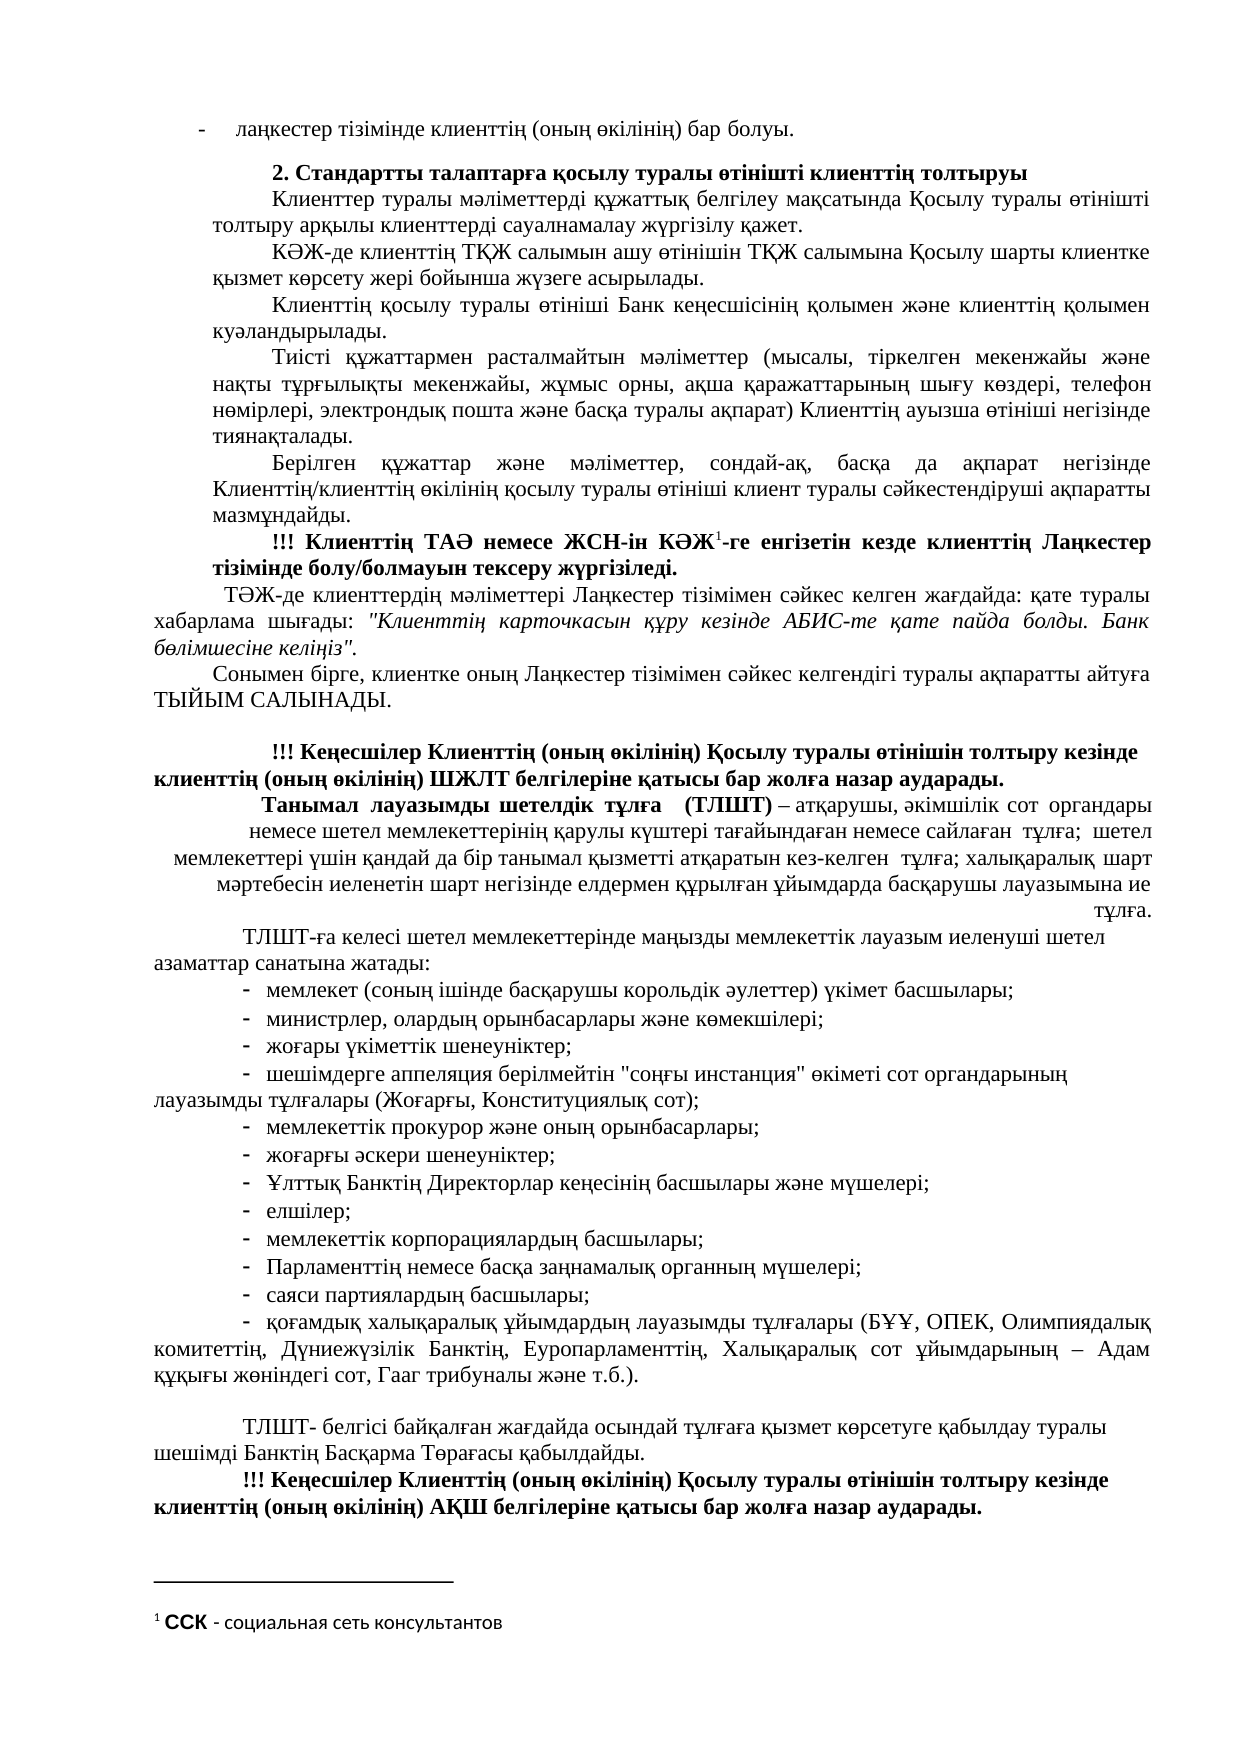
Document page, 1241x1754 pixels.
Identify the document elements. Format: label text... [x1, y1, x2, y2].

text Берілген құжаттар және мәліметтер, сондай-ақ, басқа да ақпарат негізінде Клиенттің/клиенттің өкілінің қосылу туралы өтініші клиент туралы сәйкестендіруші ақпаратты мазмұндайды. [212, 449, 1152, 528]
list жоғарғы әскери шенеуніктер; [242, 1140, 1234, 1168]
text Клиенттің қосылу туралы өтініші Банк кеңесшісінің қолымен және клиенттің қолымен куәландырылады. [212, 291, 1152, 343]
text !!! Клиенттің ТАӘ немесе ЖСН-ін КӘЖ1-ге енгізетін кезде клиенттің Лаңкестер тізімінде болу/болмауын тексеру жүргізіледі. [212, 528, 1152, 581]
list саяси партиялардың басшылары; [242, 1280, 1234, 1308]
list Ұлттық Банктің Директорлар кеңесінің басшылары және мүшелері; [242, 1168, 1234, 1196]
text Сонымен бірге, клиентке оның Лаңкестер тізімімен сәйкес келгендігі туралы ақпаратты айтуға ТЫЙЫМ САЛЫНАДЫ. [153, 660, 1152, 713]
text Клиенттер туралы мәліметтерді құжаттық белгілеу мақсатында Қосылу туралы өтінішті толтыру арқылы клиенттерді сауалнамалау жүргізілу қажет. [212, 185, 1152, 238]
list шешімдерге аппеляция берілмейтін "соңғы инстанция" өкіметі сот органдарының лауазымды тұлғалары (Жоғарғы, Конституциялық сот); [153, 1059, 1152, 1112]
list Стандартты талаптарға қосылу туралы өтінішті клиенттің толтыруы [272, 159, 1234, 185]
text 1 ССК - социальная сеть консультантов [153, 1609, 1234, 1635]
list министрлер, олардың орынбасарлары және көмекшілері; [242, 1003, 1234, 1032]
list қоғамдық халықаралық ұйымдардың лауазымды тұлғалары (БҰҰ, ОПЕК, Олимпиядалық комитеттің, Дүниежүзілік Банктің, Еуропарламенттің, Халықаралық сот ұйымдарының – Адам құқығы жөніндегі сот, Гааг трибуналы және т.б.). [153, 1308, 1152, 1387]
text ТЛШТ-ға келесі шетел мемлекеттерінде маңызды мемлекеттік лауазым иеленуші шетел азаматтар санатына жатады: [153, 923, 1151, 976]
list мемлекеттік корпорациялардың басшылары; [242, 1224, 1234, 1252]
list елшілер; [242, 1196, 1234, 1224]
list мемлекет (соның ішінде басқарушы корольдік әулеттер) үкімет басшылары; [242, 976, 1234, 1003]
text ТЛШТ- белгісі байқалған жағдайда осындай тұлғаға қызмет көрсетуге қабылдау туралы шешімді Банктің Басқарма Төрағасы қабылдайды. [153, 1413, 1151, 1466]
list жоғары үкіметтік шенеуніктер; [242, 1032, 1234, 1059]
text ТӘЖ-де клиенттердің мәліметтері Лаңкестер тізімімен сәйкес келген жағдайда: қате туралы хабарлама шығады: "Клиенттің карточкасын құру кезінде АБИС-те қате пайда болды. Банк бөлімшесіне келіңіз". [153, 581, 1152, 660]
text !!! Кеңесшілер Клиенттің (оның өкілінің) Қосылу туралы өтінішін толтыру кезінде клиенттің (оның өкілінің) АҚШ белгілеріне қатысы бар жолға назар аударады. [153, 1466, 1151, 1519]
list Парламенттің немесе басқа заңнамалық органның мүшелері; [242, 1252, 1234, 1280]
list мемлекеттік прокурор және оның орынбасарлары; [242, 1112, 1234, 1140]
text КӘЖ-де клиенттің ТҚЖ салымын ашу өтінішін ТҚЖ салымына Қосылу шарты клиентке қызмет көрсету жері бойынша жүзеге асырылады. [212, 238, 1151, 291]
list лаңкестер тізімінде клиенттің (оның өкілінің) бар болуы. [198, 115, 1234, 142]
text Тиісті құжаттармен расталмайтын мәліметтер (мысалы, тіркелген мекенжайы және нақты тұрғылықты мекенжайы, жұмыс орны, ақша қаражаттарының шығу көздері, телефон нөмірлері, электрондық пошта және басқа туралы ақпарат) Клиенттің ауызша өтініші негізінде тиянақталады. [212, 343, 1152, 449]
text !!! Кеңесшілер Клиенттің (оның өкілінің) Қосылу туралы өтінішін толтыру кезінде клиенттің (оның өкілінің) ШЖЛТ белгілеріне қатысы бар жолға назар аударады. [153, 738, 1234, 791]
text Танымал лауазымды шетелдік тұлға (ТЛШТ) – атқарушы, әкімшілік сот органдары немесе шетел мемлекеттерінің қарулы күштері тағайындаған немесе сайлаған тұлға; шетел мемлекеттері үшін қандай да бір танымал қызметті атқаратын кез-келген тұлға; халықаралық шарт мәртебесін иеленетін шарт негізінде елдермен құрылған ұйымдарда басқарушы лауазымына ие тұлға. [153, 791, 1152, 923]
